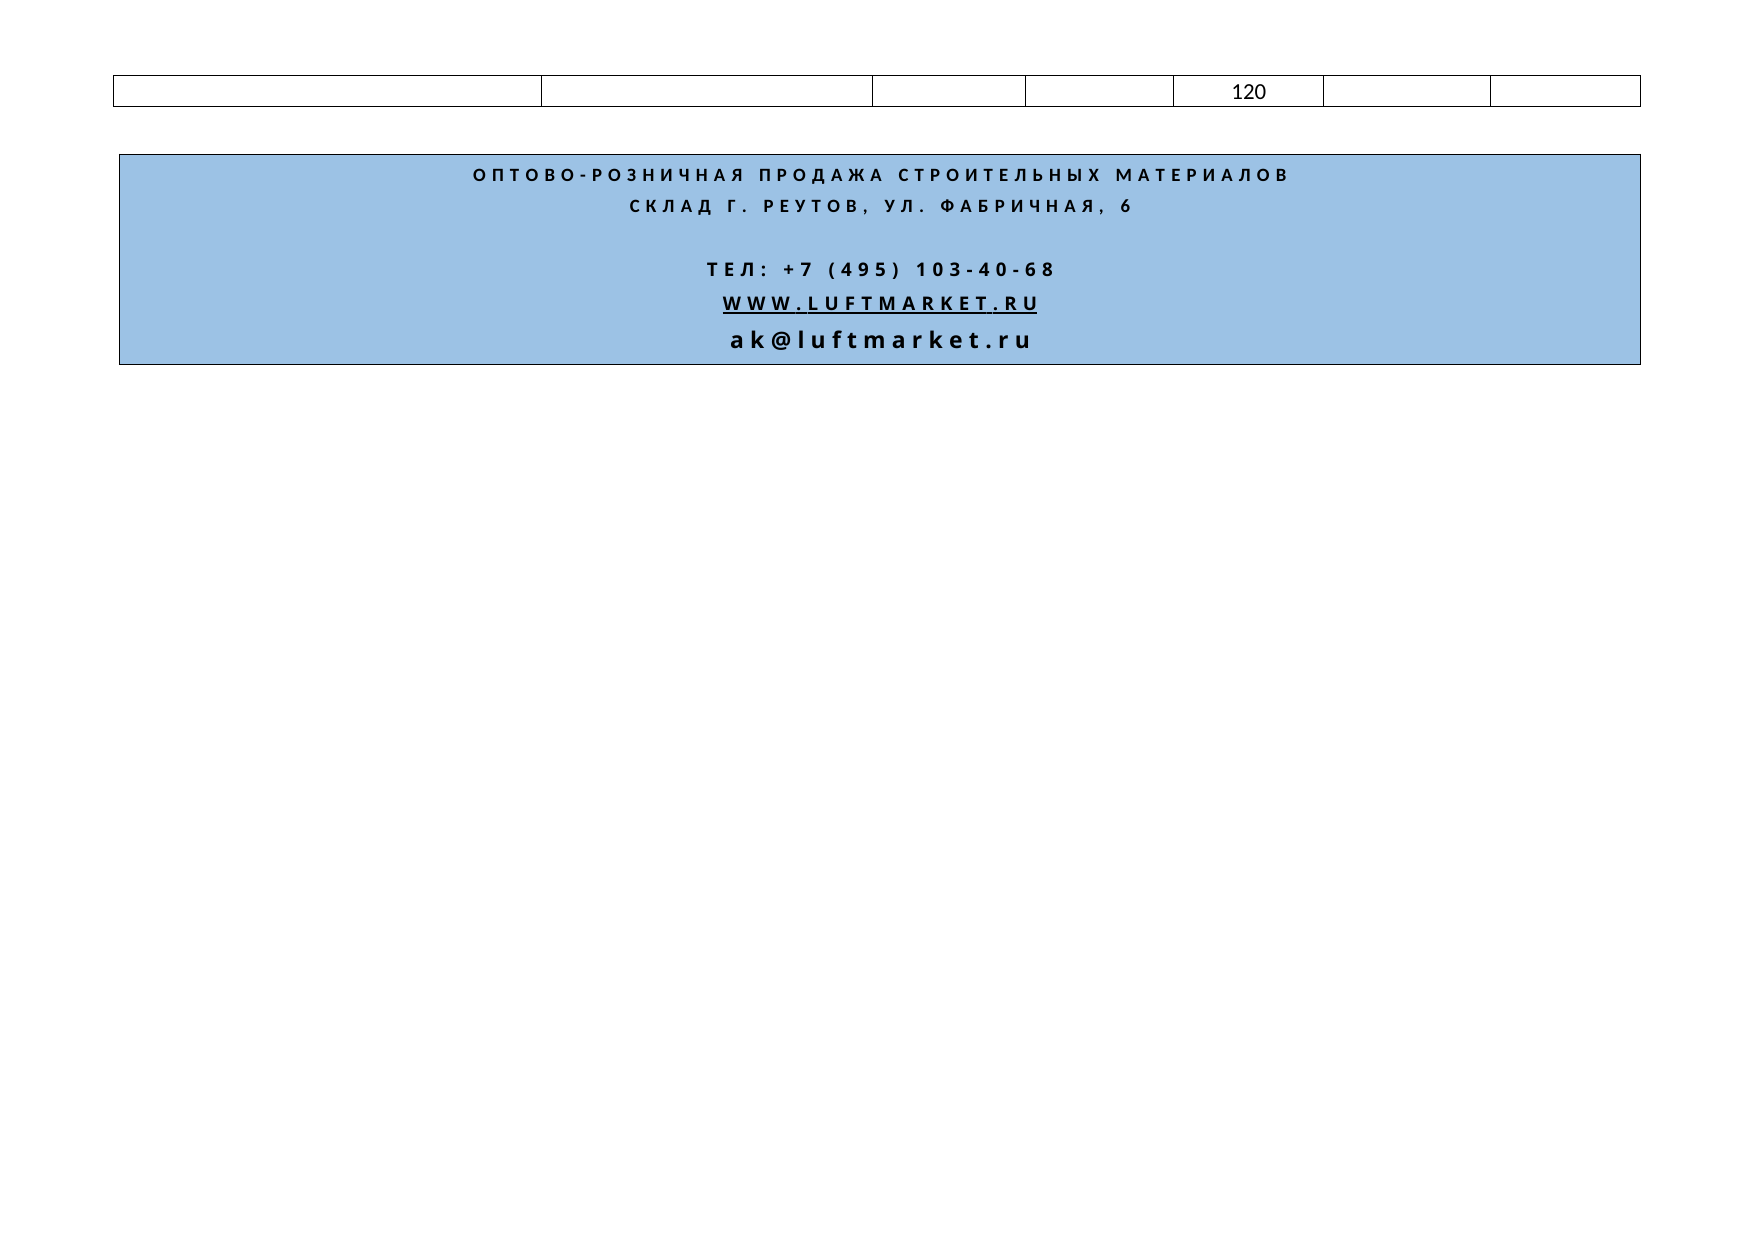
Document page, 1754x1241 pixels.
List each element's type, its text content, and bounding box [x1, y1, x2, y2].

table_cell 120 [1174, 76, 1323, 106]
table_header оптово-розничная продажа строительных материалов склад г. РЕУТОВ, УЛ. ФАБРИЧНАЯ, 6 тел: +7 (495) 103-40-68 www.luftmarket.ru ak@luftmarket.ru [120, 155, 1640, 364]
